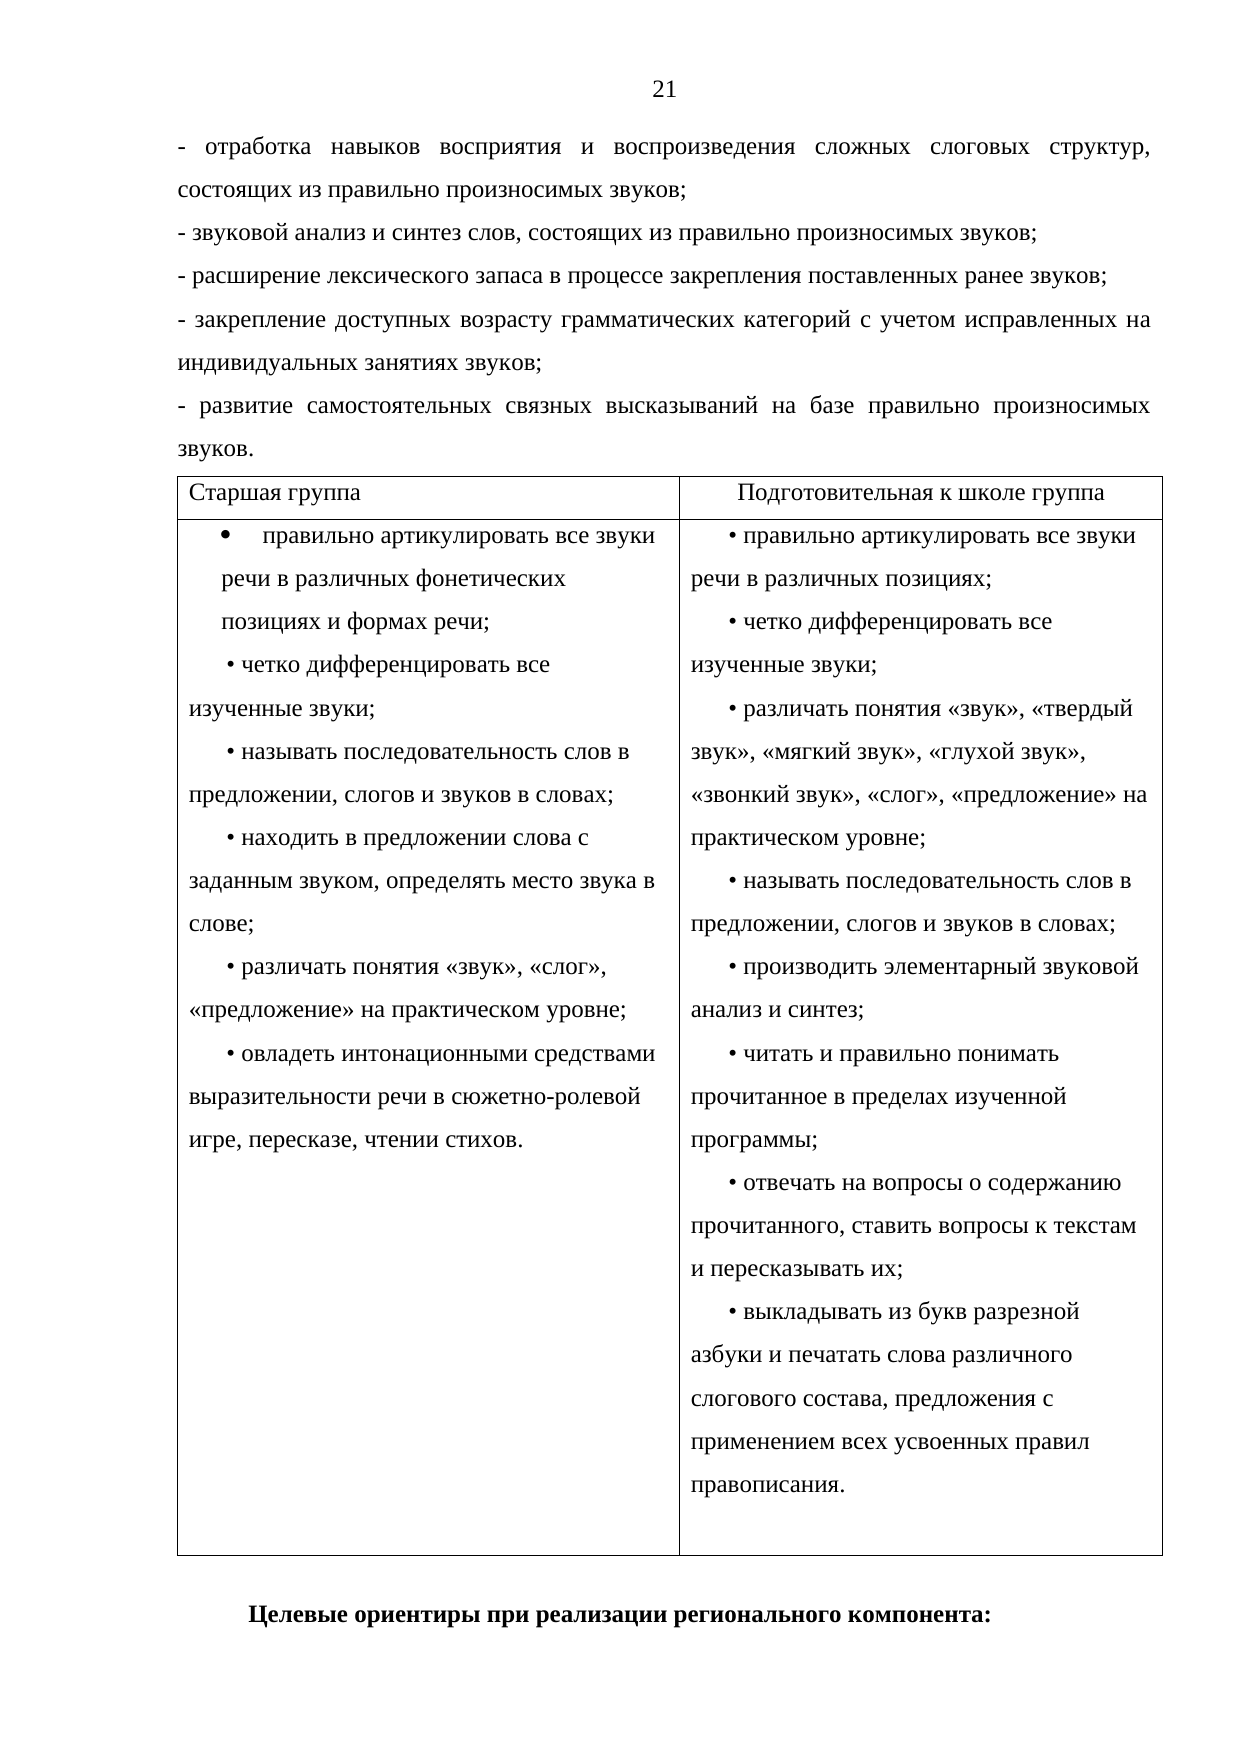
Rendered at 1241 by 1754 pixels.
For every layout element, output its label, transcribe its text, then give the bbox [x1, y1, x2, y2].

text - звуковой анализ и синтез слов, состоящих из правильно произносимых звуков; [177, 217, 1152, 246]
text - отработка навыков восприятия и воспроизведения сложных слоговых структур, состоящих из правильно произносимых звуков; [177, 131, 1152, 203]
text - расширение лексического запаса в процессе закрепления поставленных ранее звуков; [177, 261, 1152, 289]
table_cell правильно артикулировать все звуки речи в различных фонетических позициях и формах речи; • четко дифференцировать все изученные звуки; • называть последовательность слов в предложении, слогов и звуков в словах; • находить в предложении слова с заданным звуком, определять место звука в слове; • различать понятия «звук», «слог», «предложение» на практическом уровне; • овладеть интонационными средствами выразительности речи в сюжетно-ролевой игре, пересказе, чтении стихов. [178, 520, 679, 1555]
text Целевые ориентиры при реализации регионального компонента: [186, 1599, 1152, 1628]
text - развитие самостоятельных связных высказываний на базе правильно произносимых звуков. [177, 390, 1152, 462]
table_header Старшая группа [178, 477, 679, 519]
text - закрепление доступных возрасту грамматических категорий с учетом исправленных на индивидуальных занятиях звуков; [177, 304, 1152, 376]
table_cell • правильно артикулировать все звуки речи в различных позициях; • четко дифференцировать все изученные звуки; • различать понятия «звук», «твердый звук», «мягкий звук», «глухой звук», «звонкий звук», «слог», «предложение» на практическом уровне; • называть последовательность слов в предложении, слогов и звуков в словах; • производить элементарный звуковой анализ и синтез; • читать и правильно понимать прочитанное в пределах изученной программы; • отвечать на вопросы о содержанию прочитанного, ставить вопросы к текстам и пересказывать их; • выкладывать из букв разрезной азбуки и печатать слова различного слогового состава, предложения с применением всех усвоенных правил правописания. [680, 520, 1162, 1555]
table_header Подготовительная к школе группа [680, 477, 1162, 519]
